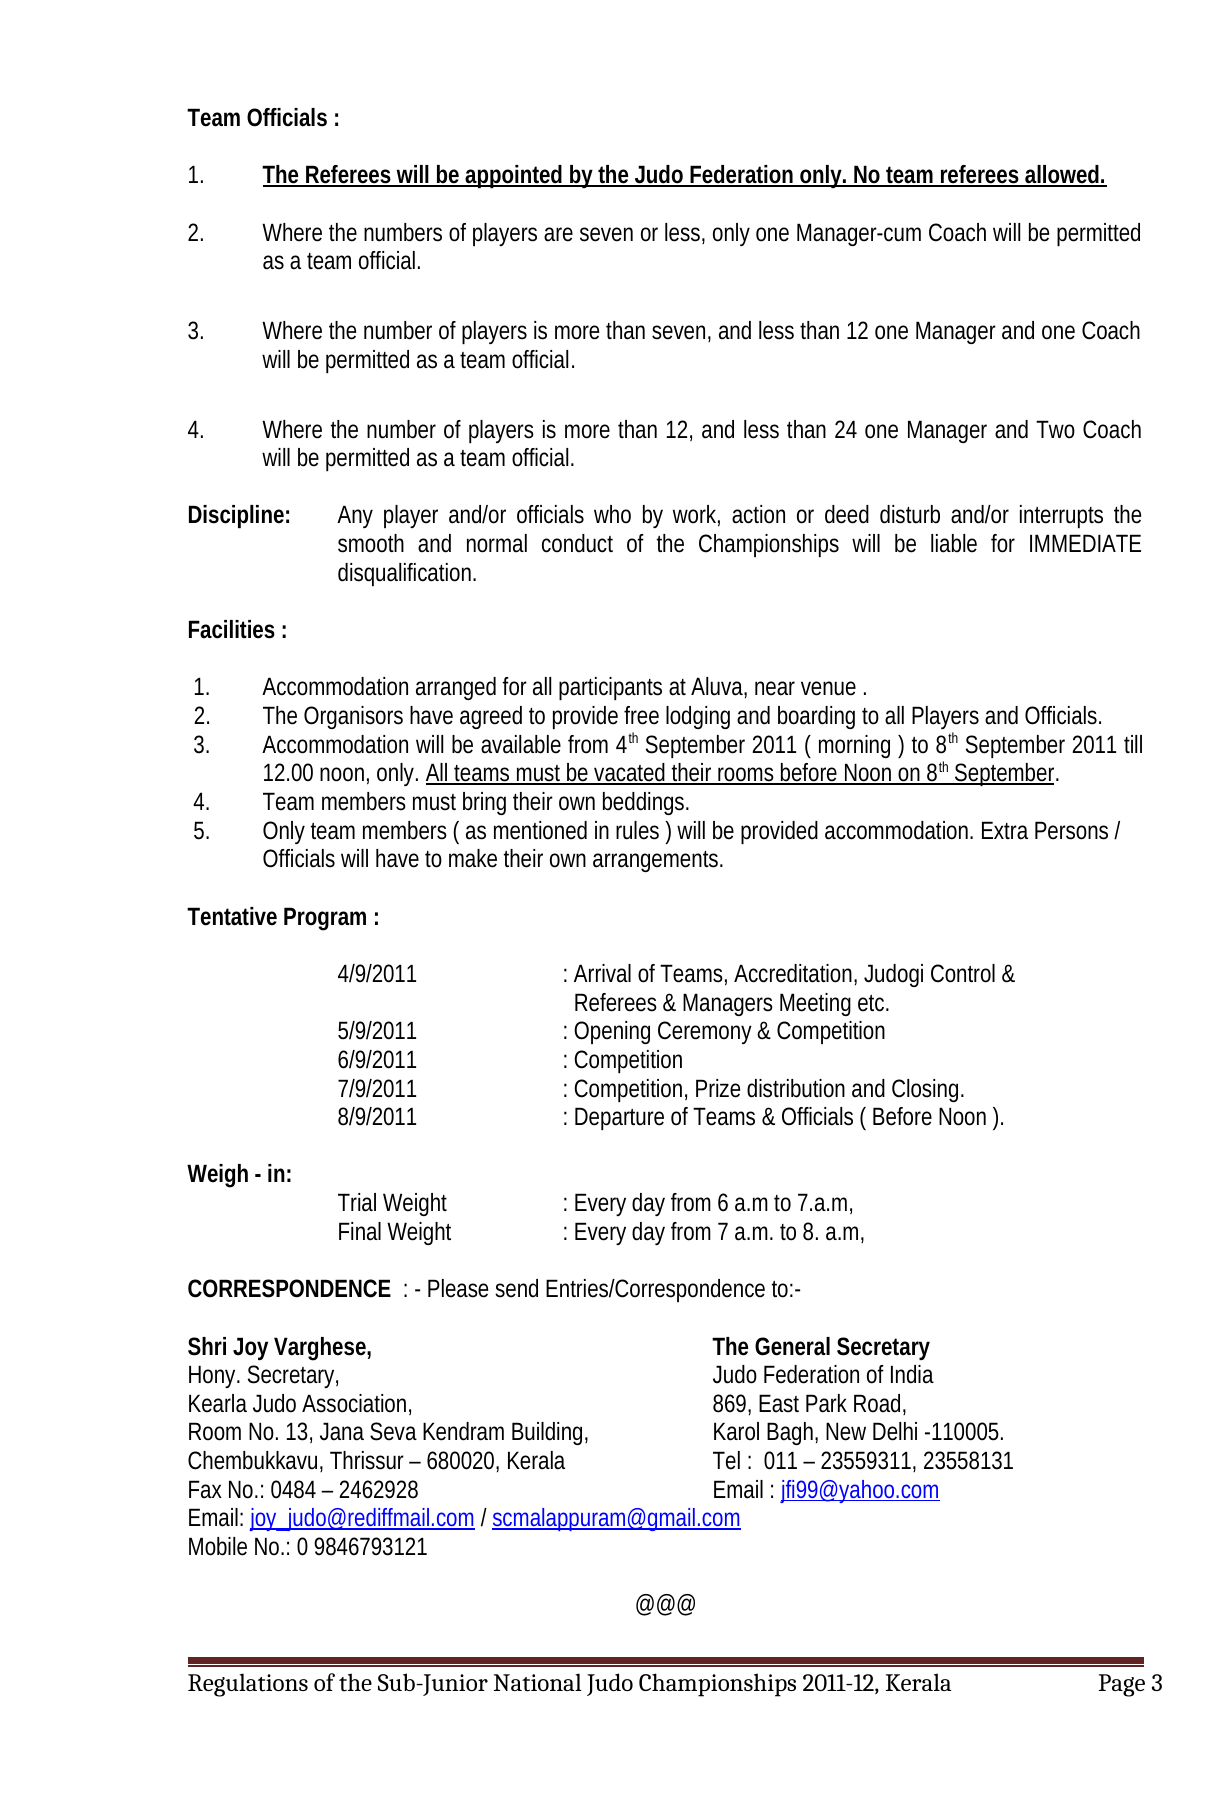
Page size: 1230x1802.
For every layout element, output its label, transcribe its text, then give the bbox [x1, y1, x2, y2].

text Shri Joy Varghese, The General Secretary [187, 1331, 1144, 1360]
text Trial Weight : Every day from to 7.a.m, [262, 1188, 1144, 1217]
text 8/9/2011 : Departure of Teams & Officials ( Before ). [187, 1102, 1144, 1131]
text CORRESPONDENCE : - Please send Entries/Correspondence to:- [187, 1274, 1144, 1303]
text 1. Accommodation arranged for all participants at Aluva, near venue . [187, 672, 1144, 701]
text Hony. Secretary, Judo Federation of India [187, 1360, 1144, 1389]
text Fax No.: 0484 – 2462928 Email : jfi99@yahoo.com [187, 1475, 1144, 1503]
text Facilities : [187, 615, 1144, 644]
text 5. Only team members ( as mentioned in rules ) will be provided accommodation. Extra Persons / Officials will have to make their own arrangements. [187, 816, 1144, 873]
text Room No. 13, Jana Seva Kendram Building, Karol Bagh, New Delhi -110005. [187, 1417, 1144, 1446]
text Email: joy_judo@rediffmail.com / scmalappuram@gmail.com [187, 1503, 1144, 1532]
text 2. Where the numbers of players are seven or less, only one Manager-cum Coach will be permitted as a team official. [187, 218, 1144, 275]
text 4/9/2011 : Arrival of Teams, Accreditation, Judogi Control & [187, 959, 1144, 988]
text Team Officials : [187, 103, 1144, 132]
text Discipline: Any player and/or officials who by work, action or deed disturb and/or interrupts the smooth and normal conduct of the Championships will be liable for IMMEDIATE disqualification. [187, 501, 1144, 586]
text Final Weight : Every day from to 8. a.m, [262, 1217, 1144, 1245]
text 3. Accommodation will be available from 4th September 2011 ( morning ) to 8th September 2011 till only. All teams must be vacated their rooms before Noon on 8th September. [187, 730, 1144, 787]
text Mobile No.: 0 9846793121 [187, 1532, 1144, 1561]
text 4. Team members must bring their own beddings. [187, 787, 1144, 816]
text 5/9/2011 : Opening Ceremony & Competition [187, 1016, 1144, 1045]
text 4. Where the number of players is more than 12, and less than 24 one Manager and Two Coach will be permitted as a team official. [187, 414, 1144, 472]
text 2. The Organisors have agreed to provide free lodging and boarding to all Players and Officials. [194, 701, 1144, 730]
text Referees & Managers Meeting etc. [187, 988, 1144, 1016]
text 1. The Referees will be appointed by the Judo Federation only. No team referees allowed. [187, 160, 1144, 189]
text 7/9/2011 : Competition, Prize distribution and Closing. [187, 1073, 1144, 1102]
text @@@ [187, 1589, 1144, 1618]
text 3. Where the number of players is more than seven, and less than 12 one Manager and one Coach will be permitted as a team official. [187, 316, 1144, 373]
text 6/9/2011 : Competition [187, 1045, 1144, 1073]
text Chembukkavu, Thrissur – 680020, Kerala Tel : 011 – 23559311, 23558131 [187, 1446, 1144, 1475]
text Kearla Judo Association, 869, East Park Road, [187, 1389, 1144, 1417]
text Weigh - in: [187, 1159, 1144, 1188]
text Tentative Program : [187, 902, 1144, 930]
